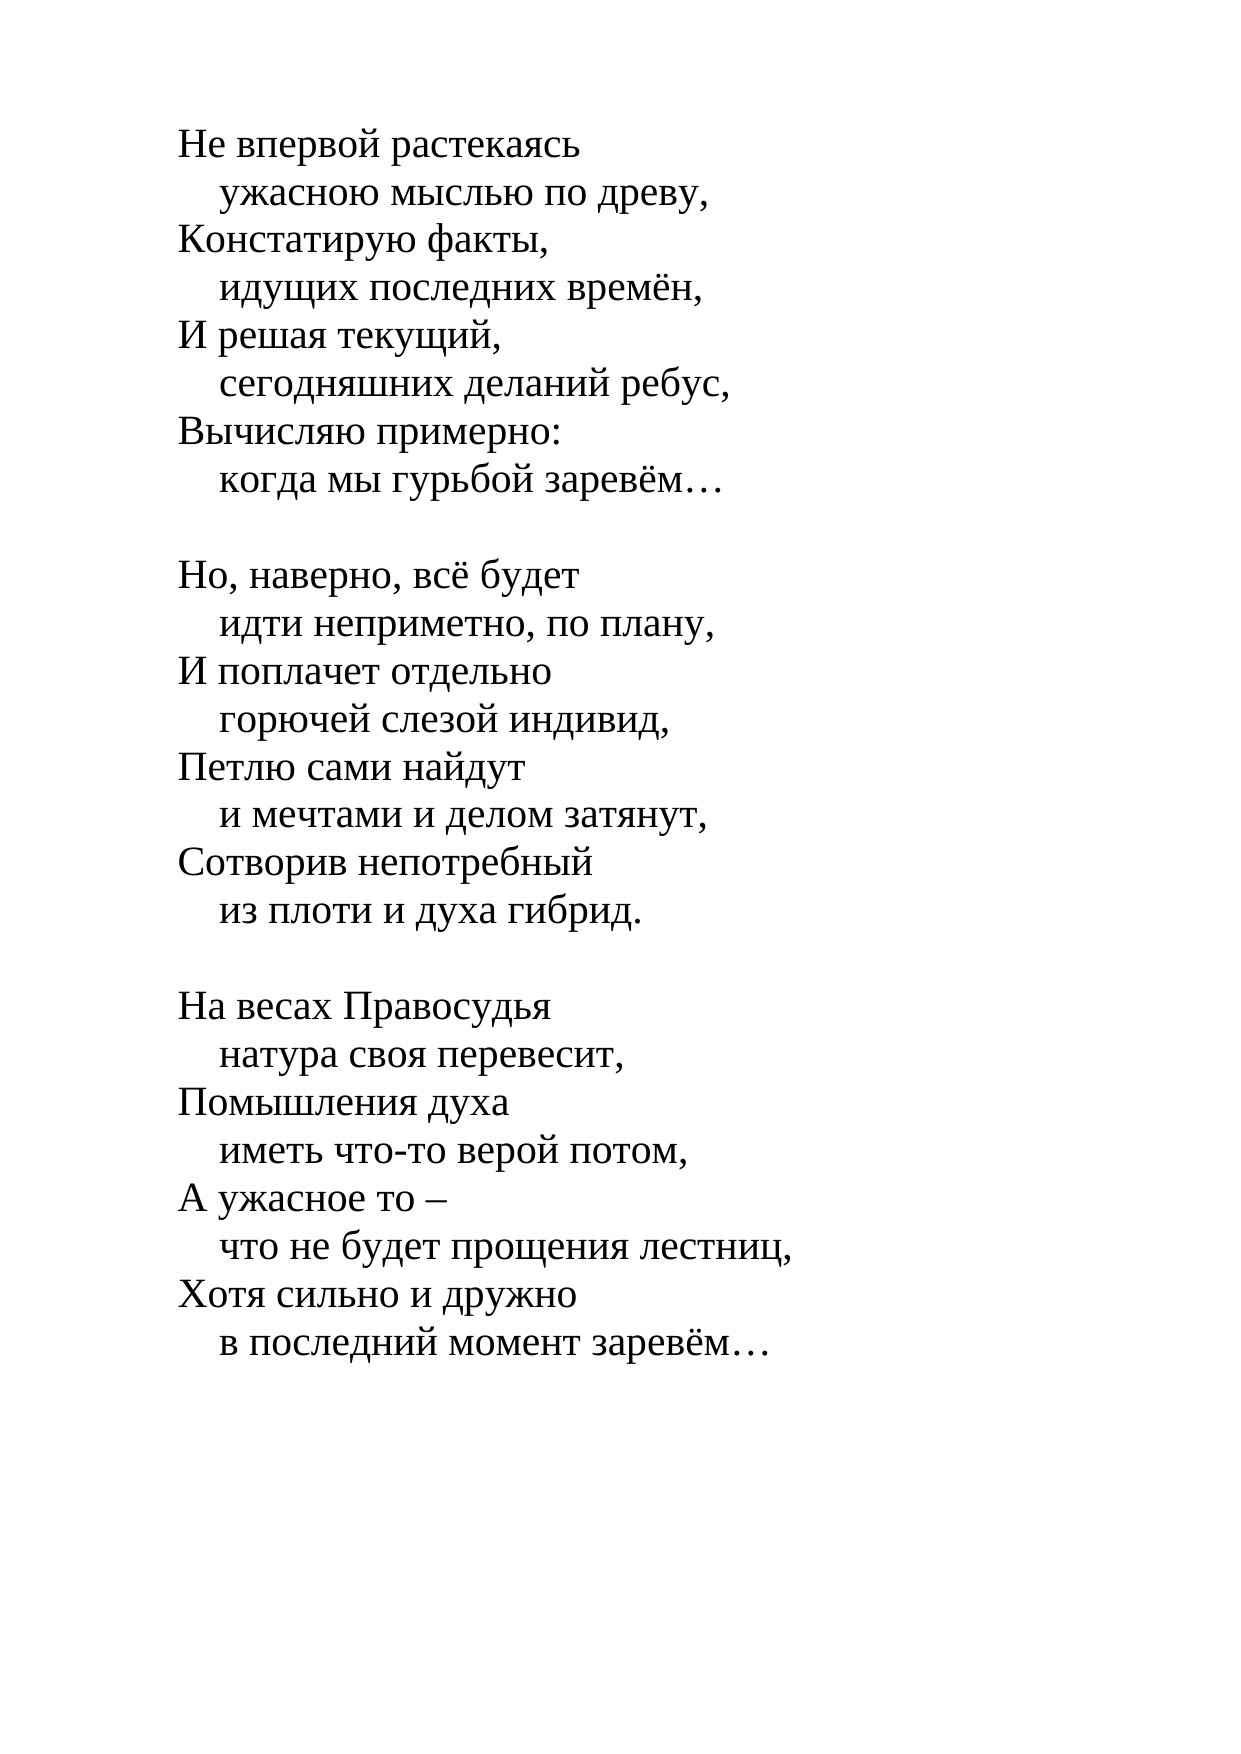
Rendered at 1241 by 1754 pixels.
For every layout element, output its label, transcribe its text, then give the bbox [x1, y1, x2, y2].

text И решая текущий, [177, 310, 1152, 358]
text А ужасное то – [177, 1172, 1152, 1220]
text Помышления духа [177, 1076, 1152, 1124]
text Петлю сами найдут [177, 741, 1152, 789]
text идущих последних времён, [177, 262, 1152, 310]
text натура своя перевесит, [177, 1028, 1152, 1076]
text ужасною мыслью по древу, [177, 166, 1152, 214]
text в последний момент заревём… [177, 1316, 1152, 1364]
text Хотя сильно и дружно [177, 1268, 1152, 1316]
text Но, наверно, всё будет [177, 549, 1152, 597]
text сегодняшних деланий ребус, [177, 358, 1152, 406]
text и мечтами и делом затянут, [177, 789, 1152, 837]
text На весах Правосудья [177, 981, 1152, 1028]
text Не впервой растекаясь [177, 118, 1152, 166]
text Сотворив непотребный [177, 837, 1152, 885]
text из плоти и духа гибрид. [177, 885, 1152, 933]
text И поплачет отдельно [177, 645, 1152, 693]
text Констатирую факты, [177, 214, 1152, 262]
text Вычисляю примерно: [177, 406, 1152, 453]
text идти неприметно, по плану, [177, 597, 1152, 645]
text когда мы гурьбой заревём… [177, 453, 1152, 501]
text горючей слезой индивид, [177, 693, 1152, 741]
text что не будет прощения лестниц, [177, 1220, 1152, 1268]
text иметь что-то верой потом, [177, 1124, 1152, 1172]
